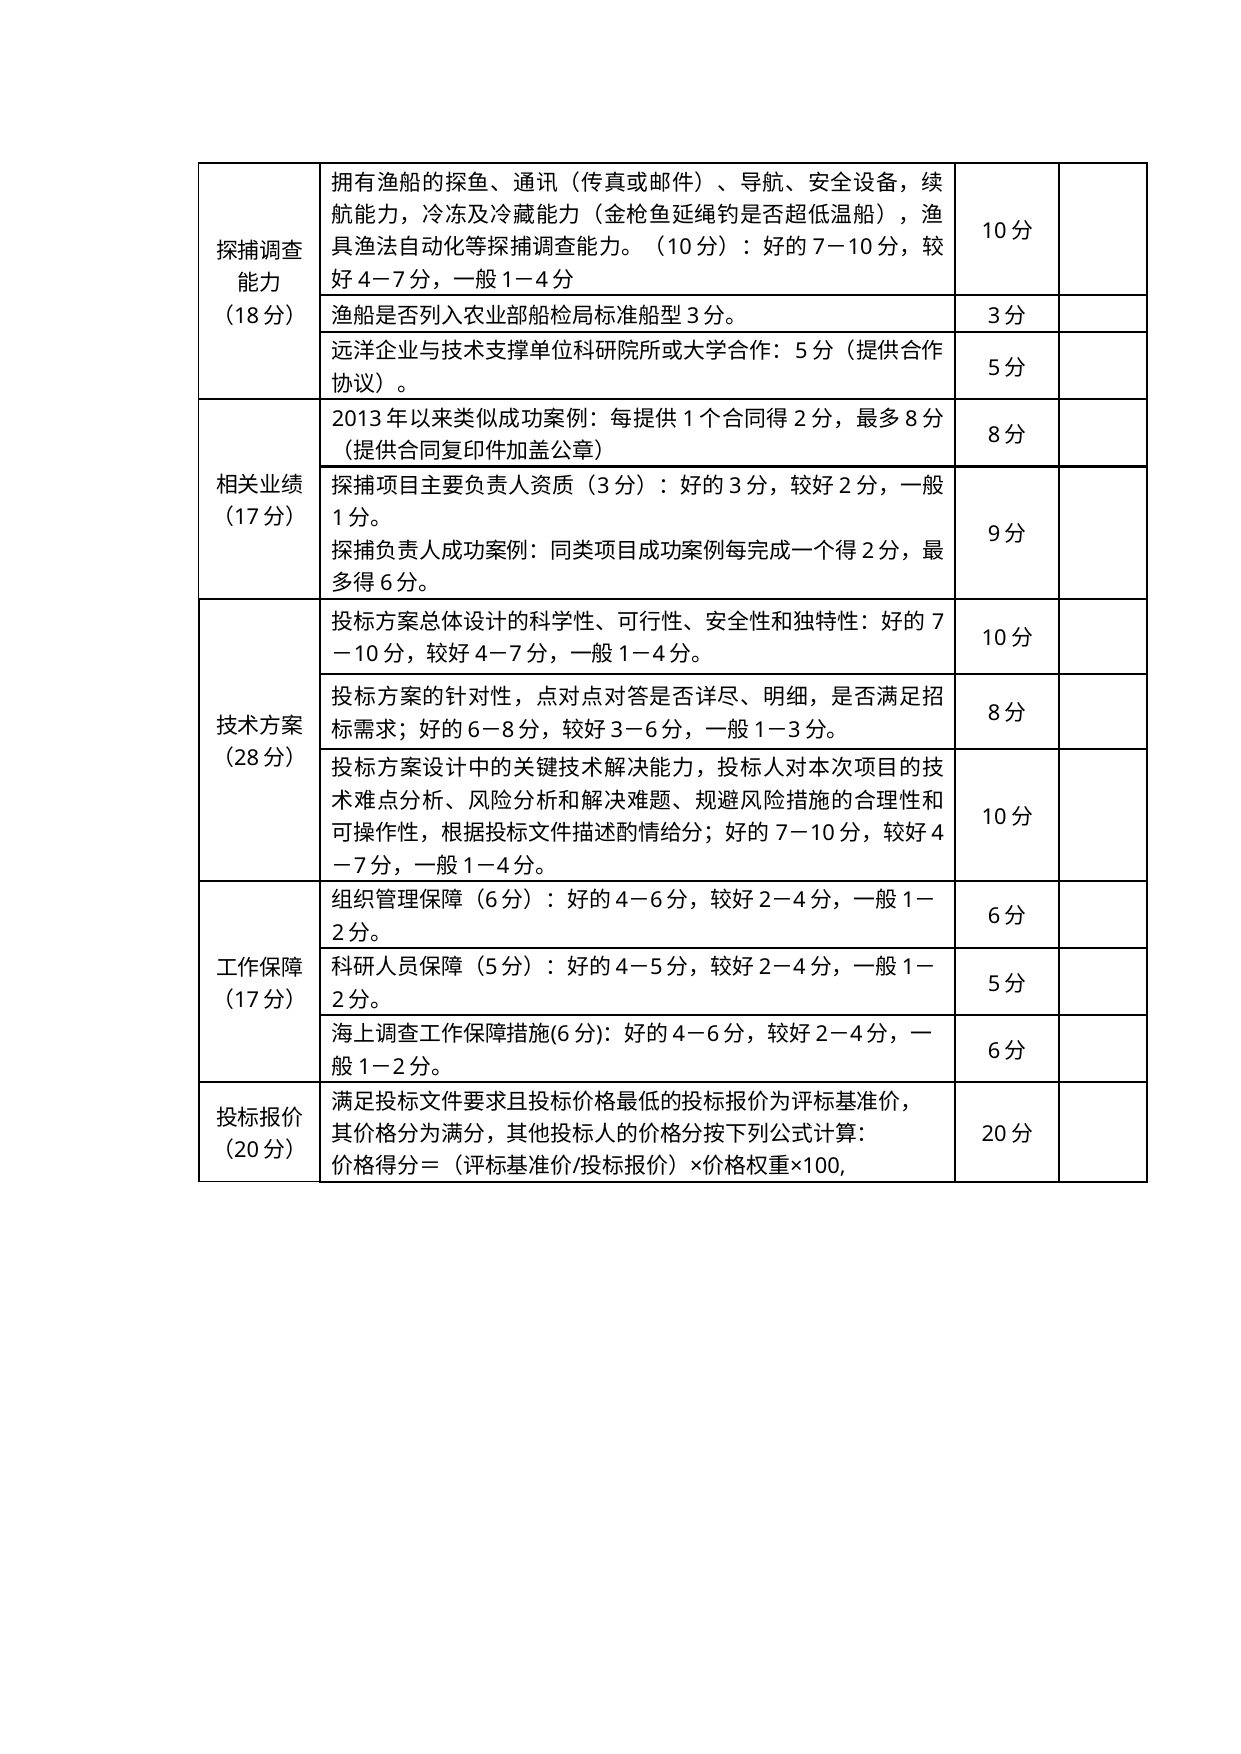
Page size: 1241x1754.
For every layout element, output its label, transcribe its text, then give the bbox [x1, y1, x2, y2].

table_cell [1060, 164, 1146, 294]
table_cell 相关业绩（17分） [199, 400, 319, 597]
table_cell [1060, 949, 1146, 1014]
table_cell [1060, 882, 1146, 947]
table_cell 工作保障（17分） [200, 882, 319, 1081]
table_cell 10分 [956, 750, 1058, 880]
table_cell 8分 [956, 675, 1058, 748]
table_cell 满足投标文件要求且投标价格最低的投标报价为评标基准价，其价格分为满分，其他投标人的价格分按下列公式计算： 价格得分＝（评标基准价/投标报价）×价格权重×100, [321, 1083, 954, 1181]
table_cell [1060, 600, 1146, 673]
table_cell 9分 [956, 468, 1058, 597]
table_cell 科研人员保障（5分）：好的4－5分，较好2－4分，一般1－2分。 [321, 949, 954, 1014]
table_cell 拥有渔船的探鱼、通讯（传真或邮件）、导航、安全设备，续航能力，冷冻及冷藏能力（金枪鱼延绳钓是否超低温船），渔具渔法自动化等探捕调查能力。（10分）：好的7－10分，较好4－7分，一般1－4分 [321, 164, 954, 294]
table_cell 8分 [956, 400, 1058, 465]
table_cell 投标报价 （20分） [200, 1083, 319, 1181]
table_cell 2013年以来类似成功案例：每提供1个合同得2分，最多8分（提供合同复印件加盖公章） [321, 400, 954, 465]
table_cell [1060, 1016, 1146, 1081]
table_cell [1060, 468, 1146, 597]
table_cell [1060, 400, 1146, 465]
table_cell 20分 [956, 1083, 1058, 1181]
table_cell 探捕项目主要负责人资质（3分）：好的3分，较好2分，一般1分。 探捕负责人成功案例：同类项目成功案例每完成一个得2分，最多得6分。 [321, 468, 954, 597]
table_cell [1060, 750, 1146, 880]
table_cell 5分 [956, 333, 1058, 398]
table_cell 探捕调查能力 （18分） [199, 164, 319, 398]
table_cell 投标方案设计中的关键技术解决能力，投标人对本次项目的技术难点分析、风险分析和解决难题、规避风险措施的合理性和可操作性，根据投标文件描述酌情给分；好的7－10分，较好4－7分，一般1－4分。 [321, 750, 954, 880]
table_cell [1060, 296, 1146, 331]
table_cell 投标方案总体设计的科学性、可行性、安全性和独特性：好的7－10分，较好4－7分，一般1－4分。 [321, 600, 954, 673]
table_cell 6分 [956, 1016, 1058, 1081]
table_cell 10分 [956, 164, 1058, 294]
table_cell 3分 [956, 296, 1058, 331]
table_cell [1060, 675, 1146, 748]
table_cell [1060, 333, 1146, 398]
table_cell 10分 [956, 600, 1058, 673]
table_cell [1060, 1083, 1146, 1181]
table_cell 组织管理保障（6分）：好的4－6分，较好2－4分，一般1－2分。 [321, 882, 954, 947]
table_cell 技术方案（28分） [200, 600, 319, 880]
table_cell 海上调查工作保障措施(6分)：好的4－6分，较好2－4分，一般1－2分。 [321, 1016, 954, 1081]
table_cell 投标方案的针对性，点对点对答是否详尽、明细，是否满足招标需求；好的6－8分，较好3－6分，一般1－3分。 [321, 675, 954, 748]
table_cell 远洋企业与技术支撑单位科研院所或大学合作：5分（提供合作协议）。 [321, 333, 954, 398]
table_cell 6分 [956, 882, 1058, 947]
table_cell 5分 [956, 949, 1058, 1014]
table_cell 渔船是否列入农业部船检局标准船型 3分。 [321, 296, 954, 331]
